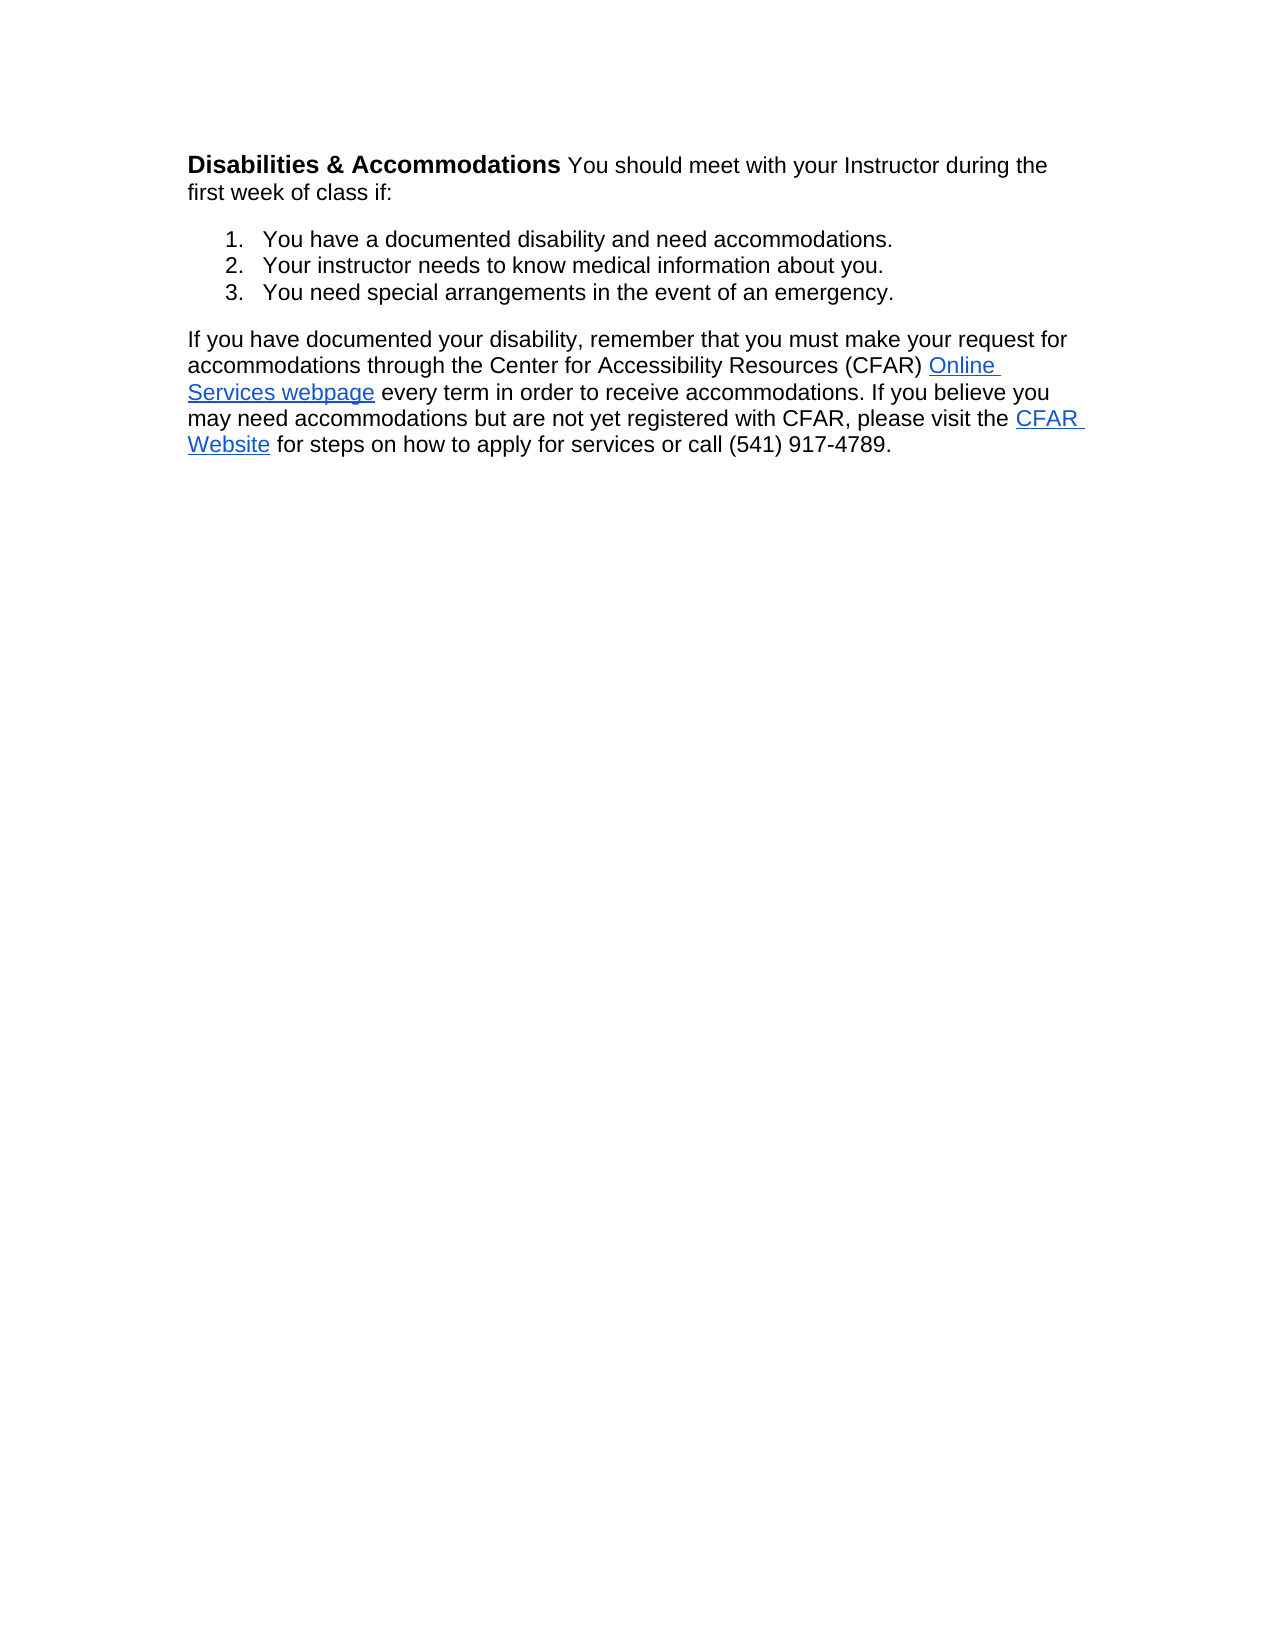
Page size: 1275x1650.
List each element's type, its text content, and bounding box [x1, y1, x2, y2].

text If you have documented your disability, remember that you must make your request for accommodations through the Center for Accessibility Resources (CFAR) Online Services webpage every term in order to receive accommodations. If you believe you may need accommodations but are not yet registered with CFAR, please visit the CFAR Website for steps on how to apply for services or call (541) 917-4789. [187, 326, 1087, 458]
list You need special arrangements in the event of an emergency. [225, 279, 1087, 305]
text Disabilities & Accommodations You should meet with your Instructor during the first week of class if: [187, 150, 1087, 205]
list Your instructor needs to know medical information about you. [225, 252, 1087, 279]
list You have a documented disability and need accommodations. [225, 226, 1087, 252]
